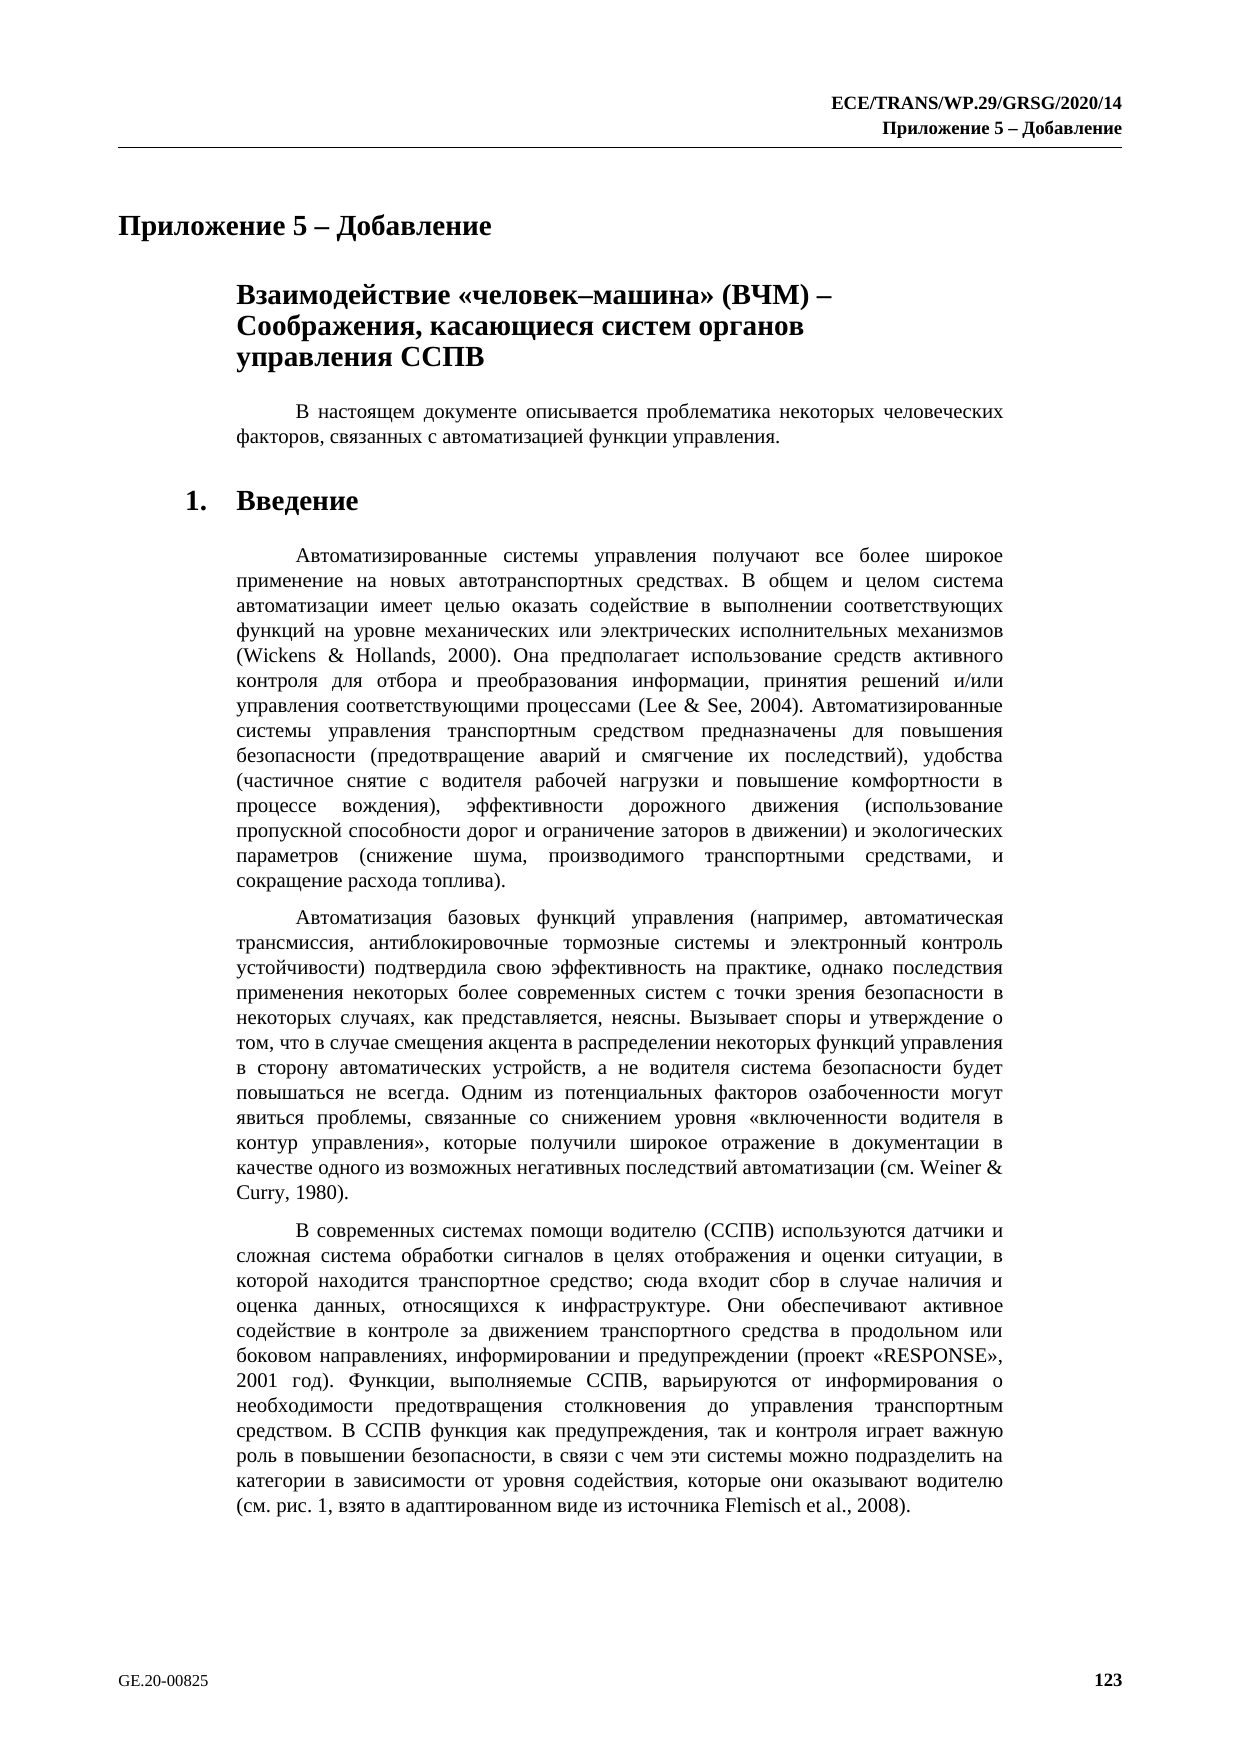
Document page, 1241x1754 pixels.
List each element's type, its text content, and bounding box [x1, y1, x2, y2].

text Автоматизированные системы управления получают все более широкое применение на новых автотранспортных средствах. В общем и целом система автоматизации имеет целью оказать содействие в выполнении соответствующих функций на уровне механических или электрических исполнительных механизмов (Wickens & Hollands, 2000). Она предполагает использование средств активного контроля для отбора и преобразования информации, принятия решений и/или управления соответствующими процессами (Lee & See, 2004). Автоматизированные системы управления транспортным средством предназначены для повышения безопасности (предотвращение аварий и смягчение их последствий), удобства (частичное снятие с водителя рабочей нагрузки и повышение комфортности в процессе вождения), эффективности дорожного движения (использование пропускной способности дорог и ограничение заторов в движении) и экологических параметров (снижение шума, производимого транспортными средствами, и сокращение расхода топлива). [236, 542, 1004, 892]
text Взаимодействие «человек–машина» (ВЧМ) – Соображения, касающиеся систем органов управления ССПВ [118, 279, 1004, 373]
text 1. Введение [118, 486, 1004, 517]
text В настоящем документе описывается проблематика некоторых человеческих факторов, связанных с автоматизацией функции управления. [236, 398, 1004, 448]
text Автоматизация базовых функций управления (например, автоматическая трансмиссия, антиблокировочные тормозные системы и электронный контроль устойчивости) подтвердила свою эффективность на практике, однако последствия применения некоторых более современных систем с точки зрения безопасности в некоторых случаях, как представляется, неясны. Вызывает споры и утверждение о том, что в случае смещения акцента в распределении некоторых функций управления в сторону автоматических устройств, а не водителя система безопасности будет повышаться не всегда. Одним из потенциальных факторов озабоченности могут явиться проблемы, связанные со снижением уровня «включенности водителя в контур управления», которые получили широкое отражение в документации в качестве одного из возможных негативных последствий автоматизации (см. Weiner & Curry, 1980). [236, 904, 1004, 1204]
text Приложение 5 – Добавление [118, 211, 1004, 242]
text В современных системах помощи водителю (ССПВ) используются датчики и сложная система обработки сигналов в целях отображения и оценки ситуации, в которой находится транспортное средство; сюда входит сбор в случае наличия и оценка данных, относящихся к инфраструктуре. Они обеспечивают активное содействие в контроле за движением транспортного средства в продольном или боковом направлениях, информировании и предупреждении (проект «RESPONSE», 2001 год). Функции, выполняемые ССПВ, варьируются от информирования о необходимости предотвращения столкновения до управления транспортным средством. В ССПВ функция как предупреждения, так и контроля играет важную роль в повышении безопасности, в связи с чем эти системы можно подразделить на категории в зависимости от уровня содействия, которые они оказывают водителю (см. рис. 1, взято в адаптированном виде из источника Flemisch et al., 2008). [236, 1217, 1004, 1517]
